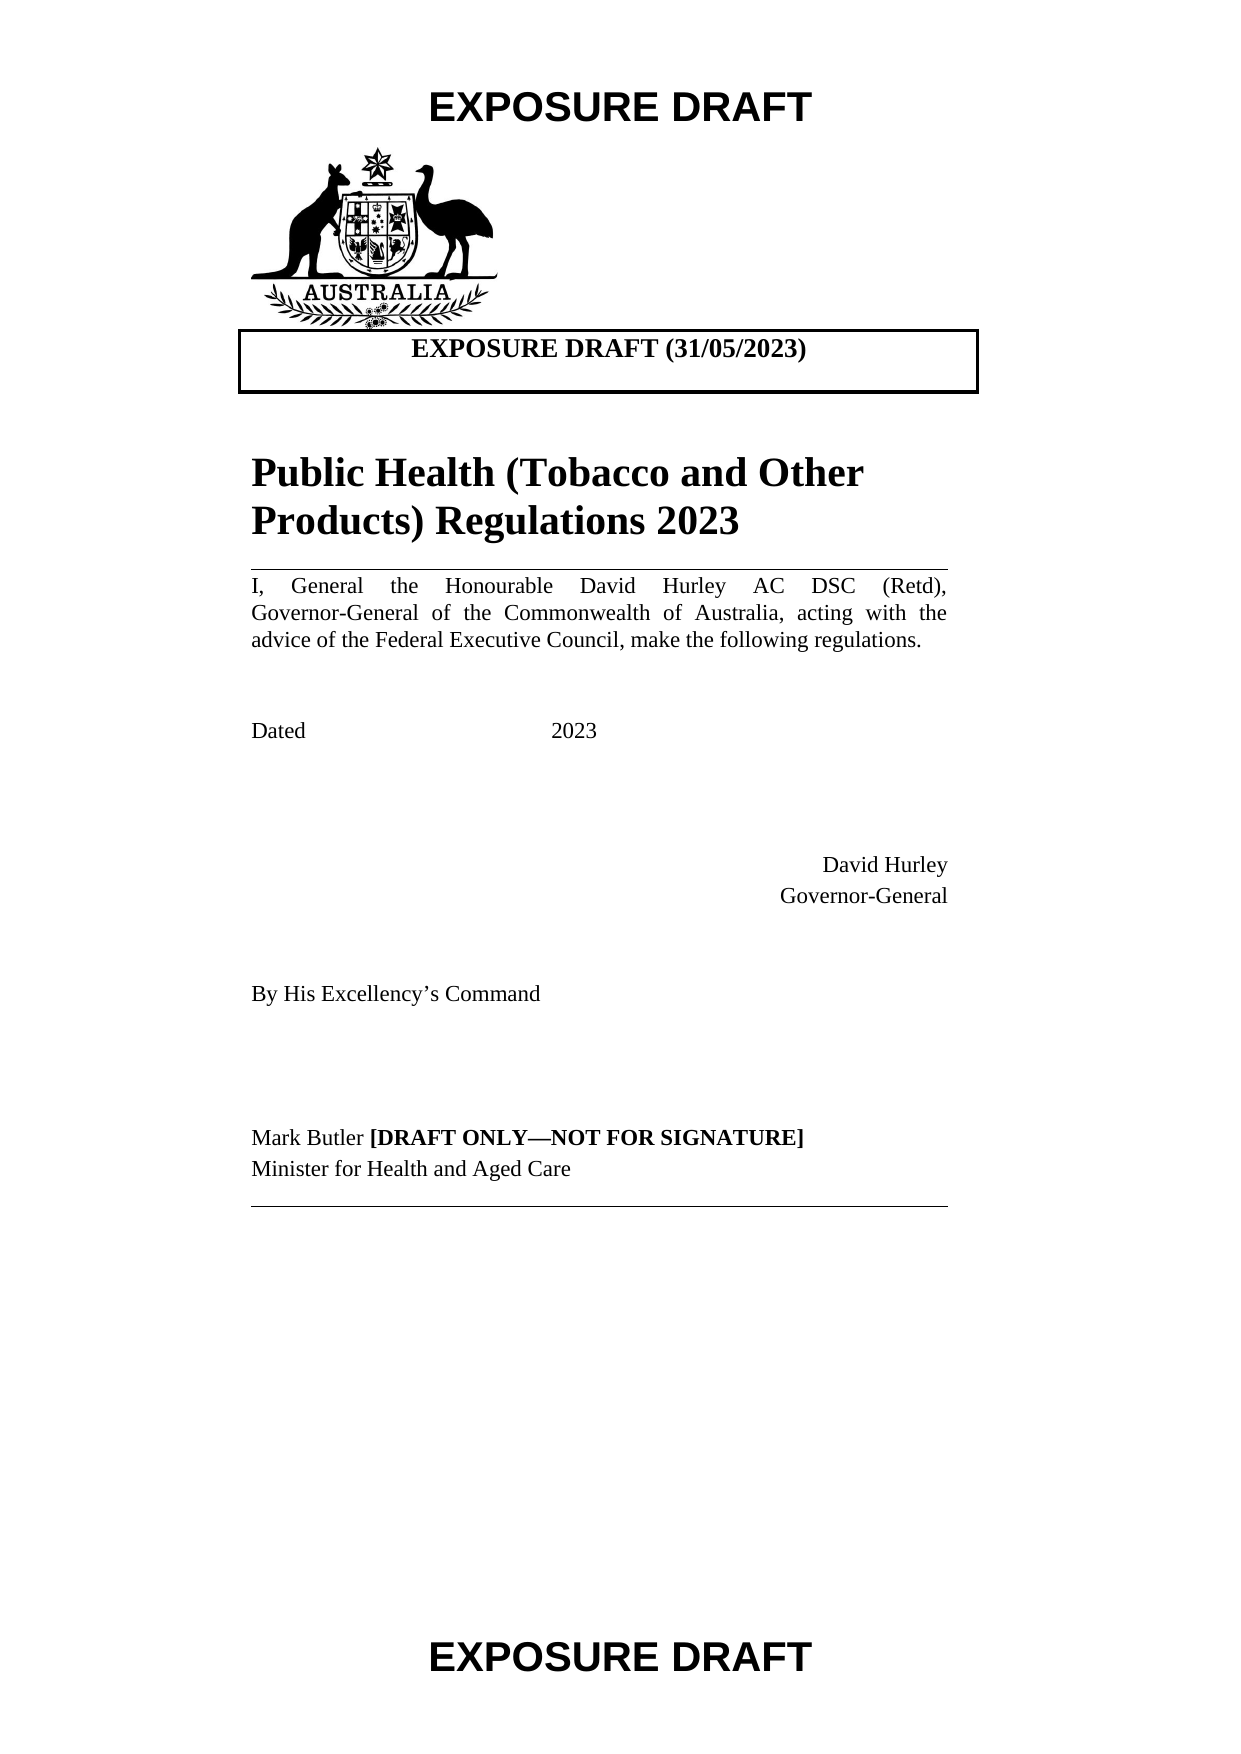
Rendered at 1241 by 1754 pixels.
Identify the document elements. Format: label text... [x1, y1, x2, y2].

text Public Health (Tobacco and Other Products) Regulations 2023 [251, 448, 989, 543]
text Governor-General [292, 877, 948, 908]
text Mark Butler [DRAFT ONLY—NOT FOR SIGNATURE] [251, 1119, 948, 1150]
text Dated 2023 [251, 717, 948, 744]
text By His Excellency’s Command [251, 975, 948, 1006]
table_header EXPOSURE DRAFT (31/05/2023) [241, 332, 976, 390]
picture [251, 147, 498, 329]
text I, General the Honourable David Hurley AC DSC (Retd), Governor-General of the Commonwealth of Australia, acting with the advice of the Federal Executive Council, make the following regulations. [251, 570, 948, 653]
text Minister for Health and Aged Care [251, 1150, 948, 1206]
text David Hurley [292, 846, 948, 877]
